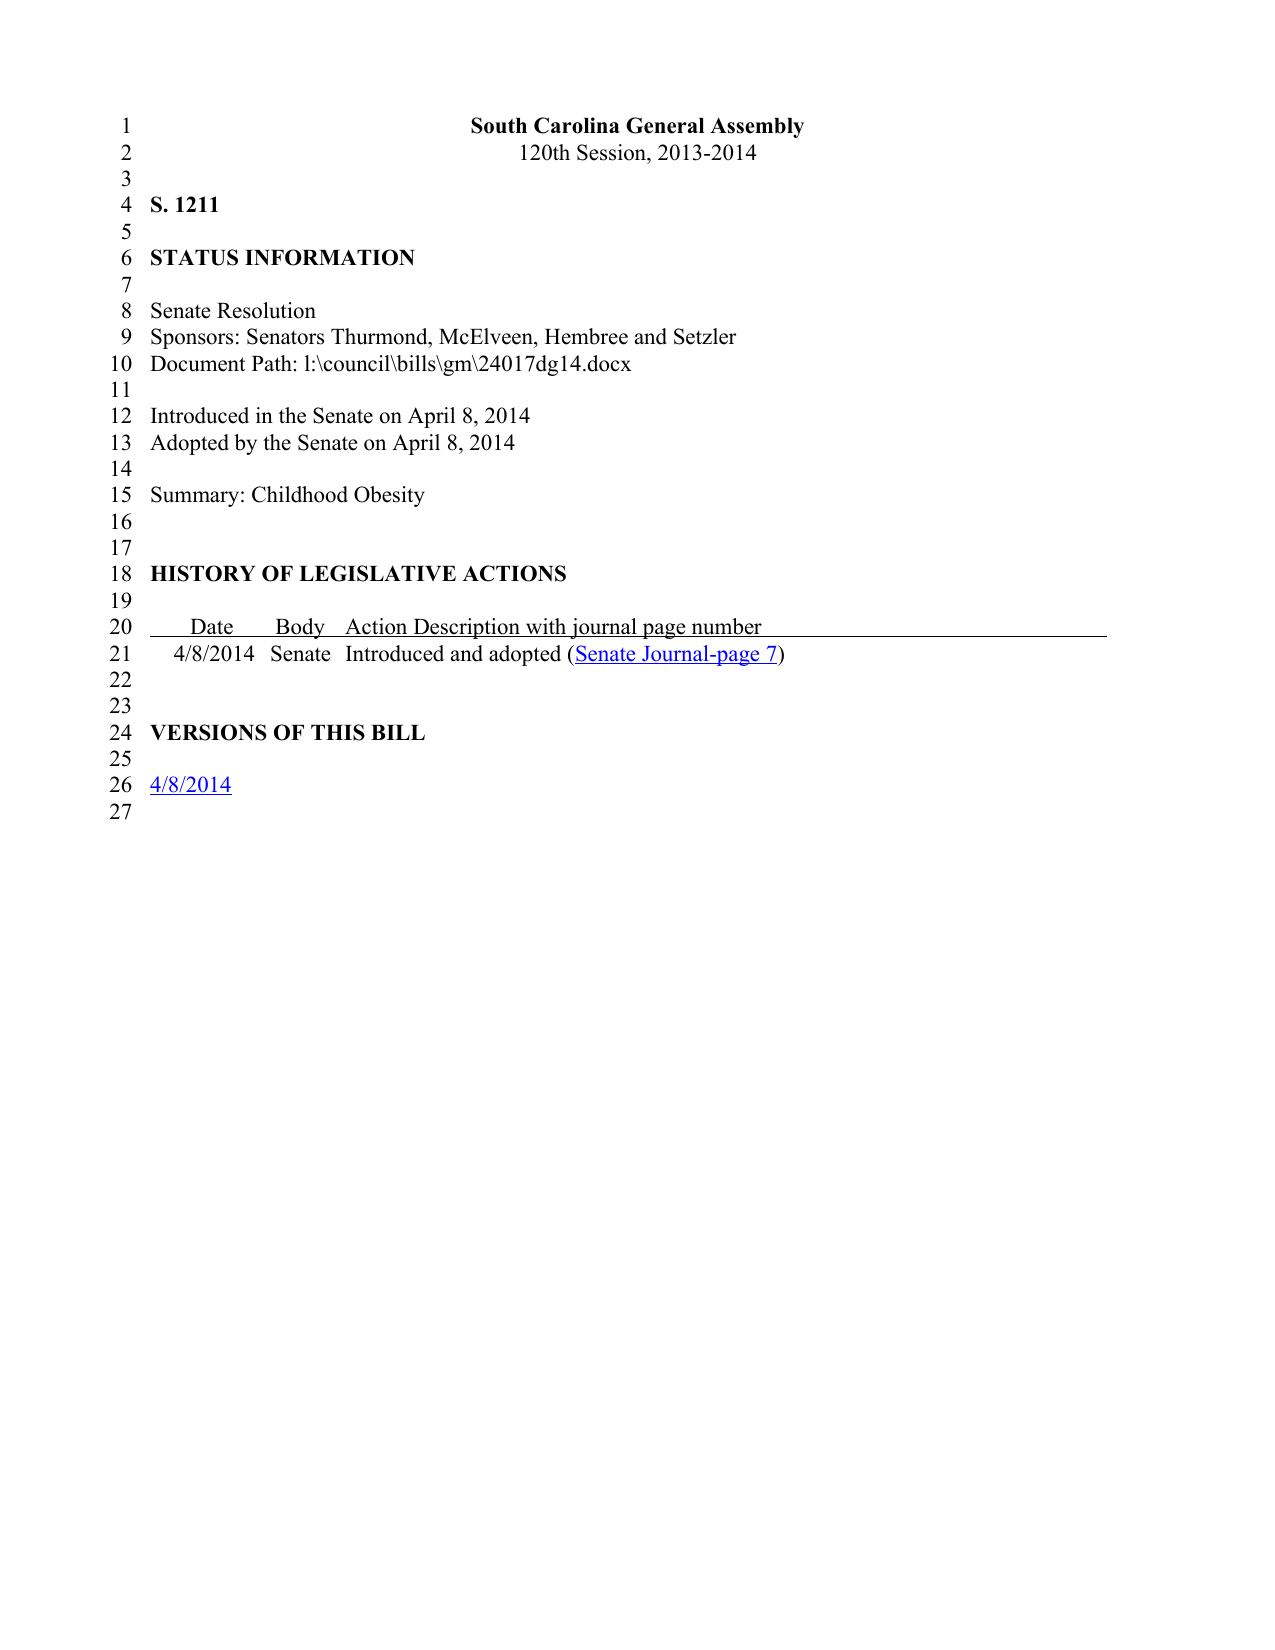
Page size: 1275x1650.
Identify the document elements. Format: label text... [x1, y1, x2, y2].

text 4/8/2014 [150, 771, 1125, 798]
text Introduced in the Senate on April 8, 2014 [150, 402, 1125, 429]
text Document Path: l:\council\bills\gm\24017dg14.docx [150, 350, 1125, 376]
text Summary: Childhood Obesity [150, 481, 1125, 508]
text Date Body Action Description with journal page number [150, 613, 1125, 639]
text 4/8/2014 Senate Introduced and adopted (Senate Journal-page 7) [150, 639, 1125, 666]
text Senate Resolution [150, 297, 1125, 323]
text South Carolina General Assembly [150, 112, 1125, 139]
text Adopted by the Senate on April 8, 2014 [150, 429, 1125, 455]
text 120th Session, 2013-2014 [150, 139, 1125, 165]
text HISTORY OF LEGISLATIVE ACTIONS [150, 561, 1125, 587]
text STATUS INFORMATION [150, 244, 1125, 271]
text VERSIONS OF THIS BILL [150, 719, 1125, 745]
text Sponsors: Senators Thurmond, McElveen, Hembree and Setzler [150, 323, 1125, 350]
text S. 1211 [150, 192, 1125, 218]
